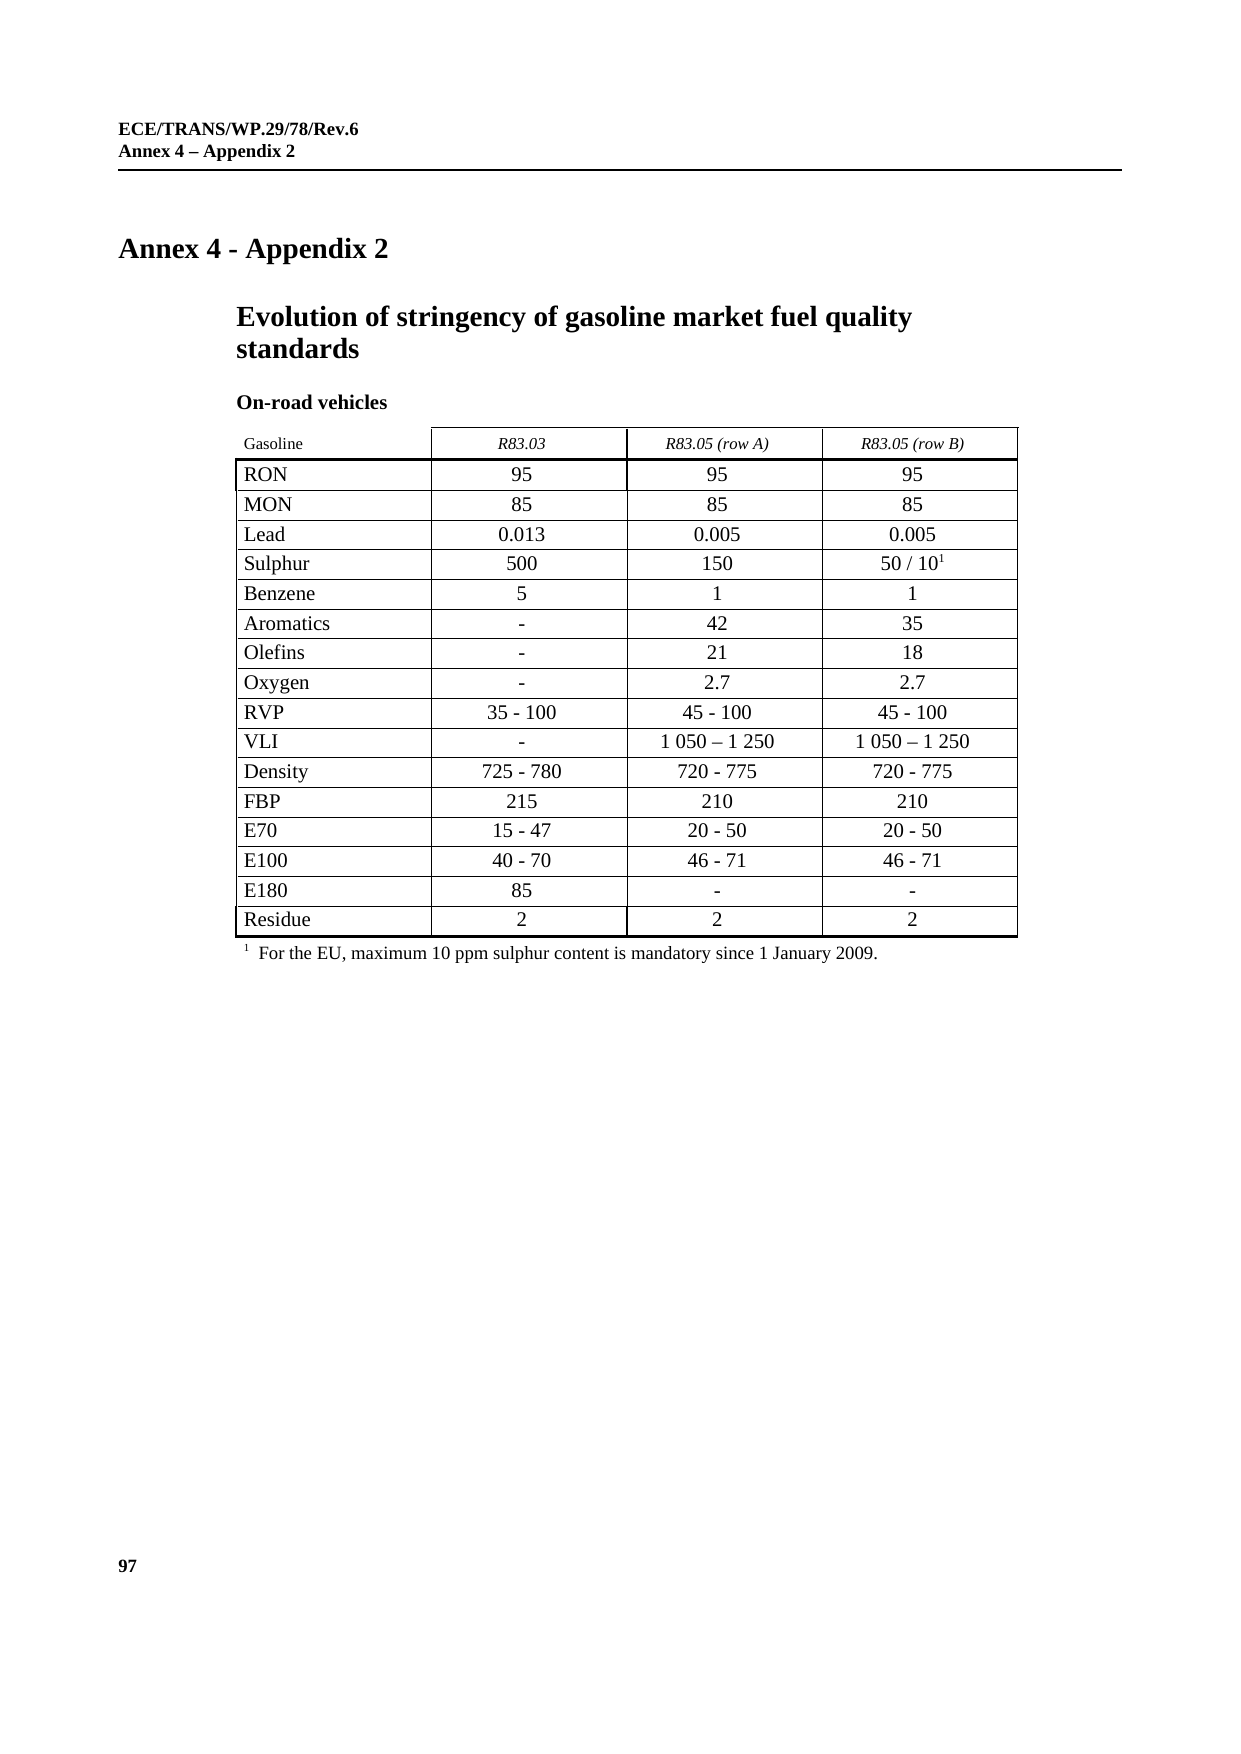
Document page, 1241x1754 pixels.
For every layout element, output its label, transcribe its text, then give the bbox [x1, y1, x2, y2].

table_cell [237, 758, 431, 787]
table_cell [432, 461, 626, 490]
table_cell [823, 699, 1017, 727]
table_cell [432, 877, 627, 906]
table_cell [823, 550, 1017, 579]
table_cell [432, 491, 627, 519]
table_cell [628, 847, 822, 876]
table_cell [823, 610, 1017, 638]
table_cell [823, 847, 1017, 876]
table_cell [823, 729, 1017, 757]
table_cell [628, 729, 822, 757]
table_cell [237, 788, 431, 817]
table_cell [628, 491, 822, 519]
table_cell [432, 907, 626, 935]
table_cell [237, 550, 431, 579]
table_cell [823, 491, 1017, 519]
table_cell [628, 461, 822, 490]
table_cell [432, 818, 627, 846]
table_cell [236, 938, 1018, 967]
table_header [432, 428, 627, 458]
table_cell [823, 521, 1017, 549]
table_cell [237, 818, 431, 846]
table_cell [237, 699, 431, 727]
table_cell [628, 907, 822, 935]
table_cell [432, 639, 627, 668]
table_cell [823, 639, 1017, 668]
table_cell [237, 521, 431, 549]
text On-road vehicles [236, 389, 1004, 414]
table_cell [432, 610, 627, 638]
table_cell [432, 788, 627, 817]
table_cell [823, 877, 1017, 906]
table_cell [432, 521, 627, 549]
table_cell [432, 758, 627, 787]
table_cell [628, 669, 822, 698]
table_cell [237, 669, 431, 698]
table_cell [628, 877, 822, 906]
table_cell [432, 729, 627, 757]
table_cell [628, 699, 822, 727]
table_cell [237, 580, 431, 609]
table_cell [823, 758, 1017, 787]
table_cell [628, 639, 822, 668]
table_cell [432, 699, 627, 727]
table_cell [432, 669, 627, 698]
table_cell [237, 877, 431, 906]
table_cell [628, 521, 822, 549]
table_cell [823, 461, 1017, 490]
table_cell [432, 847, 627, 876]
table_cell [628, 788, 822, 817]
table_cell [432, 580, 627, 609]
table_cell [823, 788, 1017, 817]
text Evolution of stringency of gasoline market fuel quality standards [118, 302, 1004, 364]
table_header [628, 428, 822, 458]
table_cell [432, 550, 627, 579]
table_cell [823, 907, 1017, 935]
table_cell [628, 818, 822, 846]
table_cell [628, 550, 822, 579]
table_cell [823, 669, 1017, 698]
text Annex 4 - Appendix 2 [118, 233, 1004, 264]
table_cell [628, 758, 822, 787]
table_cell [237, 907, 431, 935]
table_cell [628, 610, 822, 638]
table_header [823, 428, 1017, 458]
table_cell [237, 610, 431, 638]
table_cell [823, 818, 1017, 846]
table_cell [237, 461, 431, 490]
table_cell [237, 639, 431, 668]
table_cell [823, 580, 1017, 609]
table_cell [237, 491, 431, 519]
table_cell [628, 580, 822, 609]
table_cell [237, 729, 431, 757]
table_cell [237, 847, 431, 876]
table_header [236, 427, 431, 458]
